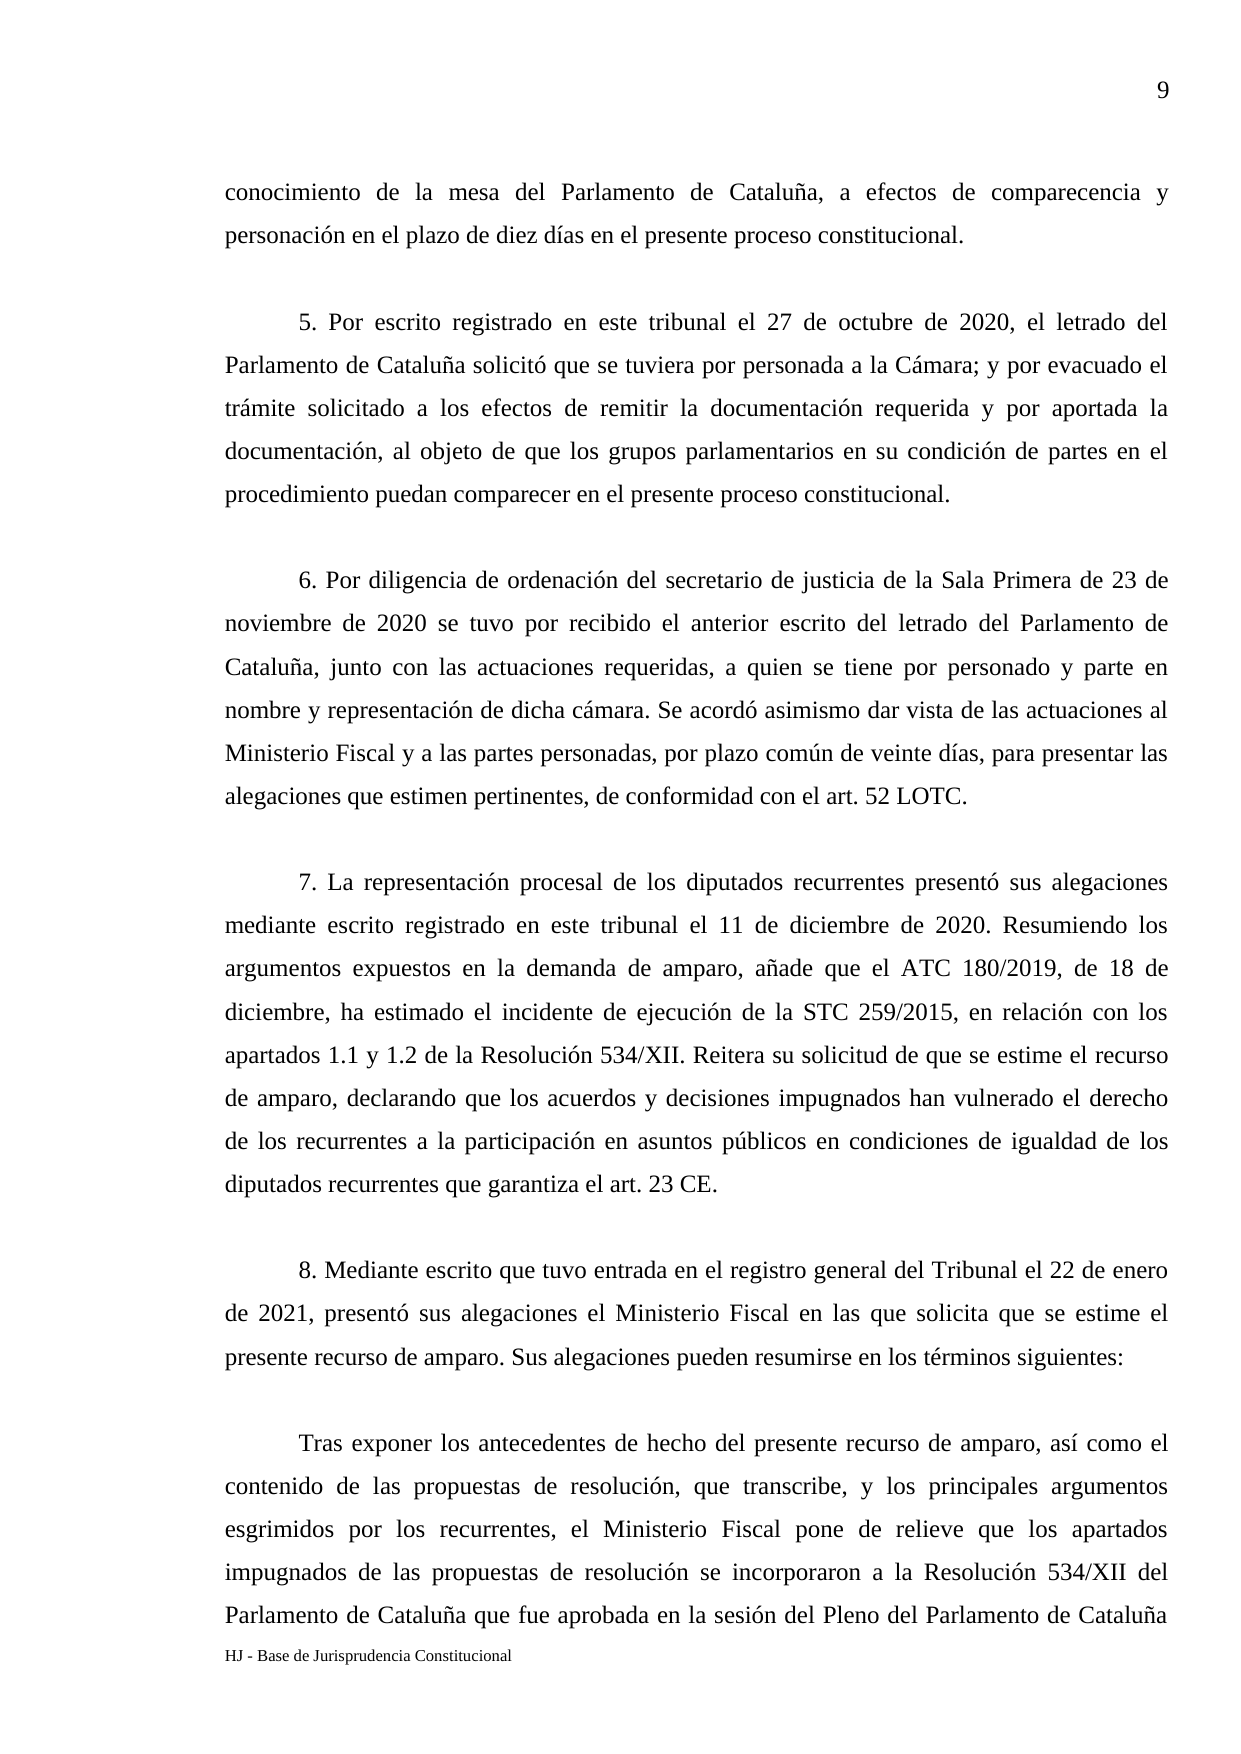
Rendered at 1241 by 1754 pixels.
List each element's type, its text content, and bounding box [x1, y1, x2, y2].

text 6. Por diligencia de ordenación del secretario de justicia de la Sala Primera de 23 de noviembre de 2020 se tuvo por recibido el anterior escrito del letrado del Parlamento de Cataluña, junto con las actuaciones requeridas, a quien se tiene por personado y parte en nombre y representación de dicha cámara. Se acordó asimismo dar vista de las actuaciones al Ministerio Fiscal y a las partes personadas, por plazo común de veinte días, para presentar las alegaciones que estimen pertinentes, de conformidad con el art. 52 LOTC. [224, 565, 1169, 810]
text 7. La representación procesal de los diputados recurrentes presentó sus alegaciones mediante escrito registrado en este tribunal el 11 de diciembre de 2020. Resumiendo los argumentos expuestos en la demanda de amparo, añade que el ATC 180/2019, de 18 de diciembre, ha estimado el incidente de ejecución de la STC 259/2015, en relación con los apartados 1.1 y 1.2 de la Resolución 534/XII. Reitera su solicitud de que se estime el recurso de amparo, declarando que los acuerdos y decisiones impugnados han vulnerado el derecho de los recurrentes a la participación en asuntos públicos en condiciones de igualdad de los diputados recurrentes que garantiza el art. 23 CE. [224, 867, 1169, 1198]
text 5. Por escrito registrado en este tribunal el 27 de octubre de 2020, el letrado del Parlamento de Cataluña solicitó que se tuviera por personada a la Cámara; y por evacuado el trámite solicitado a los efectos de remitir la documentación requerida y por aportada la documentación, al objeto de que los grupos parlamentarios en su condición de partes en el procedimiento puedan comparecer en el presente proceso constitucional. [224, 307, 1169, 508]
text 8. Mediante escrito que tuvo entrada en el registro general del Tribunal el 22 de enero de 2021, presentó sus alegaciones el Ministerio Fiscal en las que solicita que se estime el presente recurso de amparo. Sus alegaciones pueden resumirse en los términos siguientes: [224, 1255, 1169, 1370]
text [224, 177, 1169, 249]
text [224, 1428, 1169, 1629]
